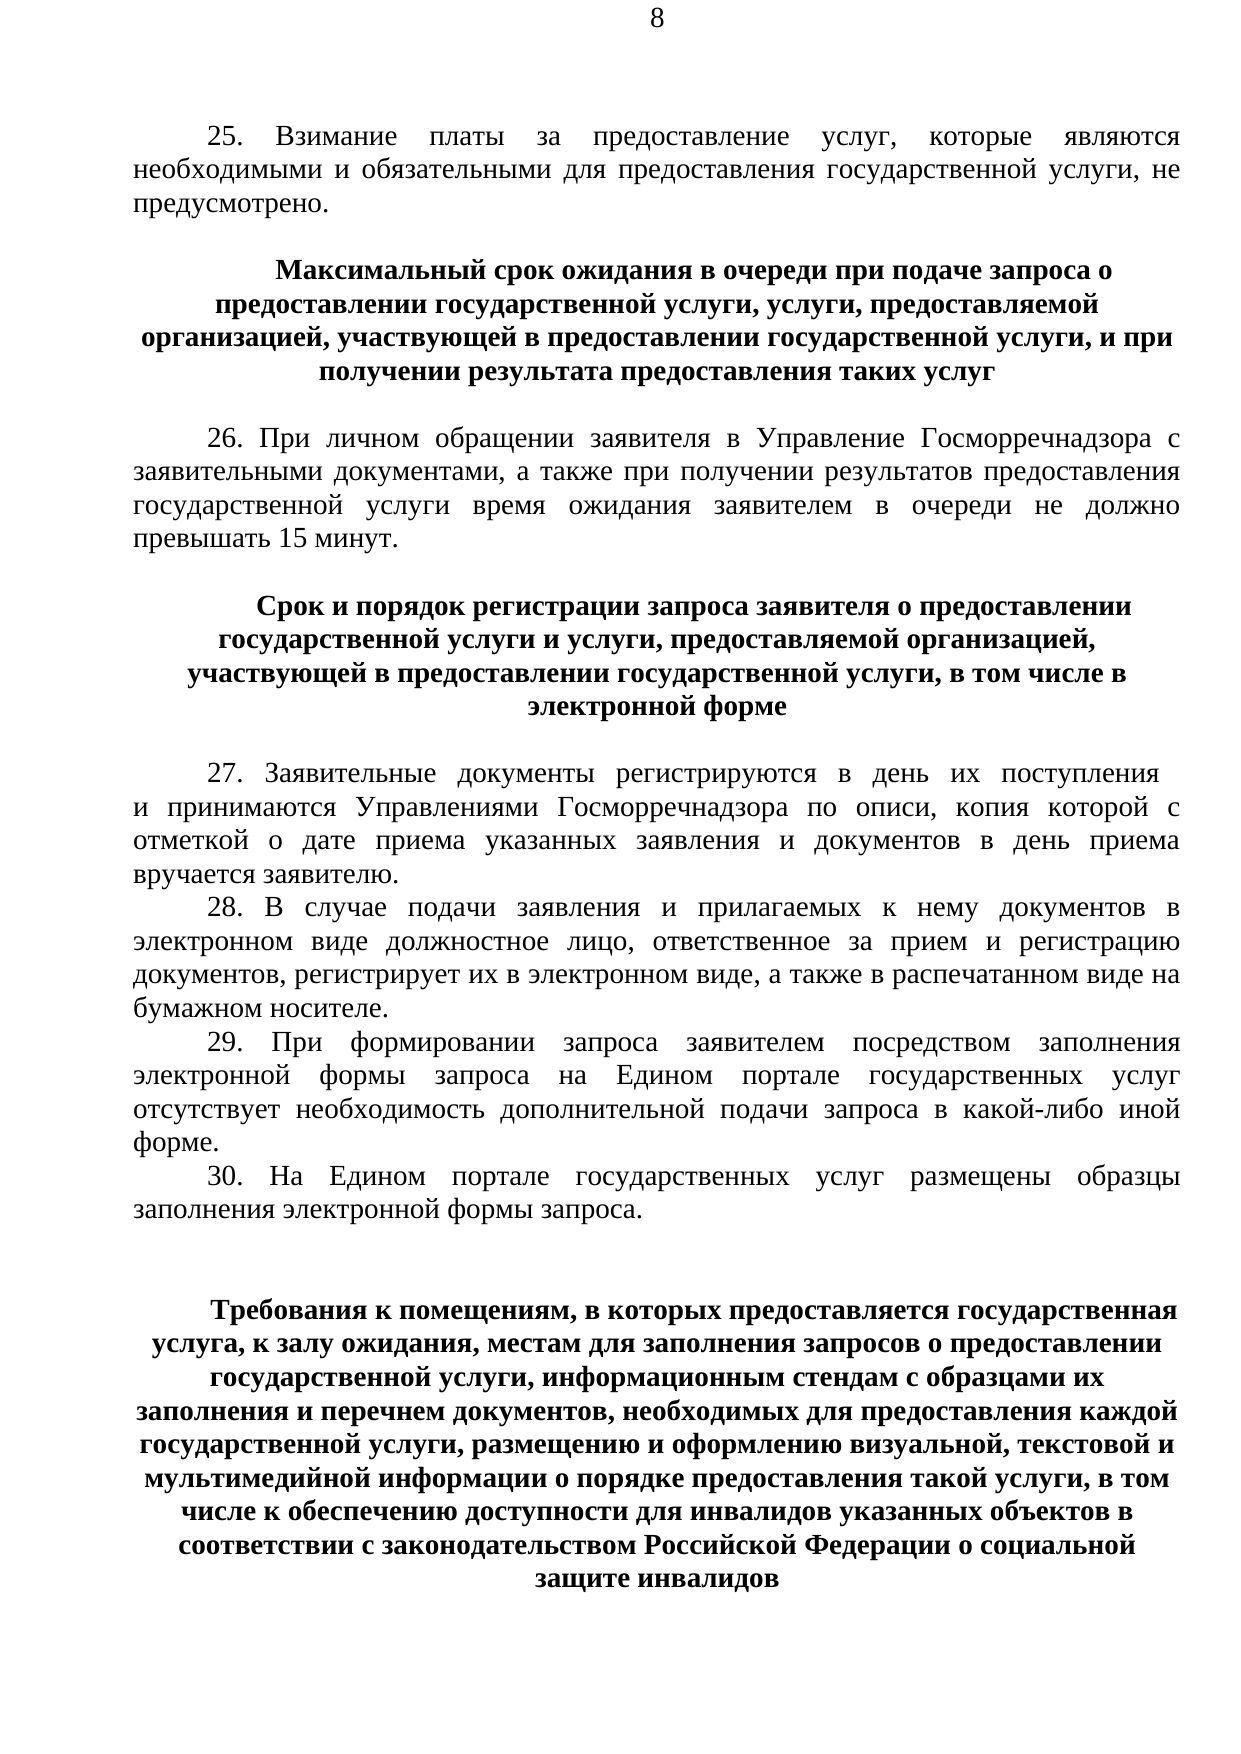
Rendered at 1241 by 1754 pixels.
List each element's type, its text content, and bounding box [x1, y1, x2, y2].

text 25. Взимание платы за предоставление услуг, которые являются необходимыми и обязательными для предоставления государственной услуги, не предусмотрено. [133, 118, 1181, 219]
text 28. В случае подачи заявления и прилагаемых к нему документов в электронном виде должностное лицо, ответственное за прием и регистрацию документов, регистрирует их в электронном виде, а также в распечатанном виде на бумажном носителе. [133, 889, 1181, 1024]
text Максимальный срок ожидания в очереди при подаче запроса о предоставлении государственной услуги, услуги, предоставляемой организацией, участвующей в предоставлении государственной услуги, и при получении результата предоставления таких услуг [133, 252, 1181, 386]
text 27. Заявительные документы регистрируются в день их поступления и принимаются Управлениями Госморречнадзора по описи, копия которой с отметкой о дате приема указанных заявления и документов в день приема вручается заявителю. [133, 755, 1181, 889]
text Требования к помещениям, в которых предоставляется государственная услуга, к залу ожидания, местам для заполнения запросов о предоставлении государственной услуги, информационным стендам с образцами их заполнения и перечнем документов, необходимых для предоставления каждой государственной услуги, размещению и оформлению визуальной, текстовой и мультимедийной информации о порядке предоставления такой услуги, в том числе к обеспечению доступности для инвалидов указанных объектов в соответствии с законодательством Российской Федерации о социальной защите инвалидов [133, 1292, 1181, 1594]
text 26. При личном обращении заявителя в Управление Госморречнадзора с заявительными документами, а также при получении результатов предоставления государственной услуги время ожидания заявителем в очереди не должно превышать 15 минут. [133, 420, 1181, 554]
text Срок и порядок регистрации запроса заявителя о предоставлении государственной услуги и услуги, предоставляемой организацией, участвующей в предоставлении государственной услуги, в том числе в электронной форме [133, 588, 1181, 722]
text 30. На Едином портале государственных услуг размещены образцы заполнения электронной формы запроса. [133, 1158, 1181, 1225]
text 29. При формировании запроса заявителем посредством заполнения электронной формы запроса на Едином портале государственных услуг отсутствует необходимость дополнительной подачи запроса в какой-либо иной форме. [133, 1024, 1181, 1158]
